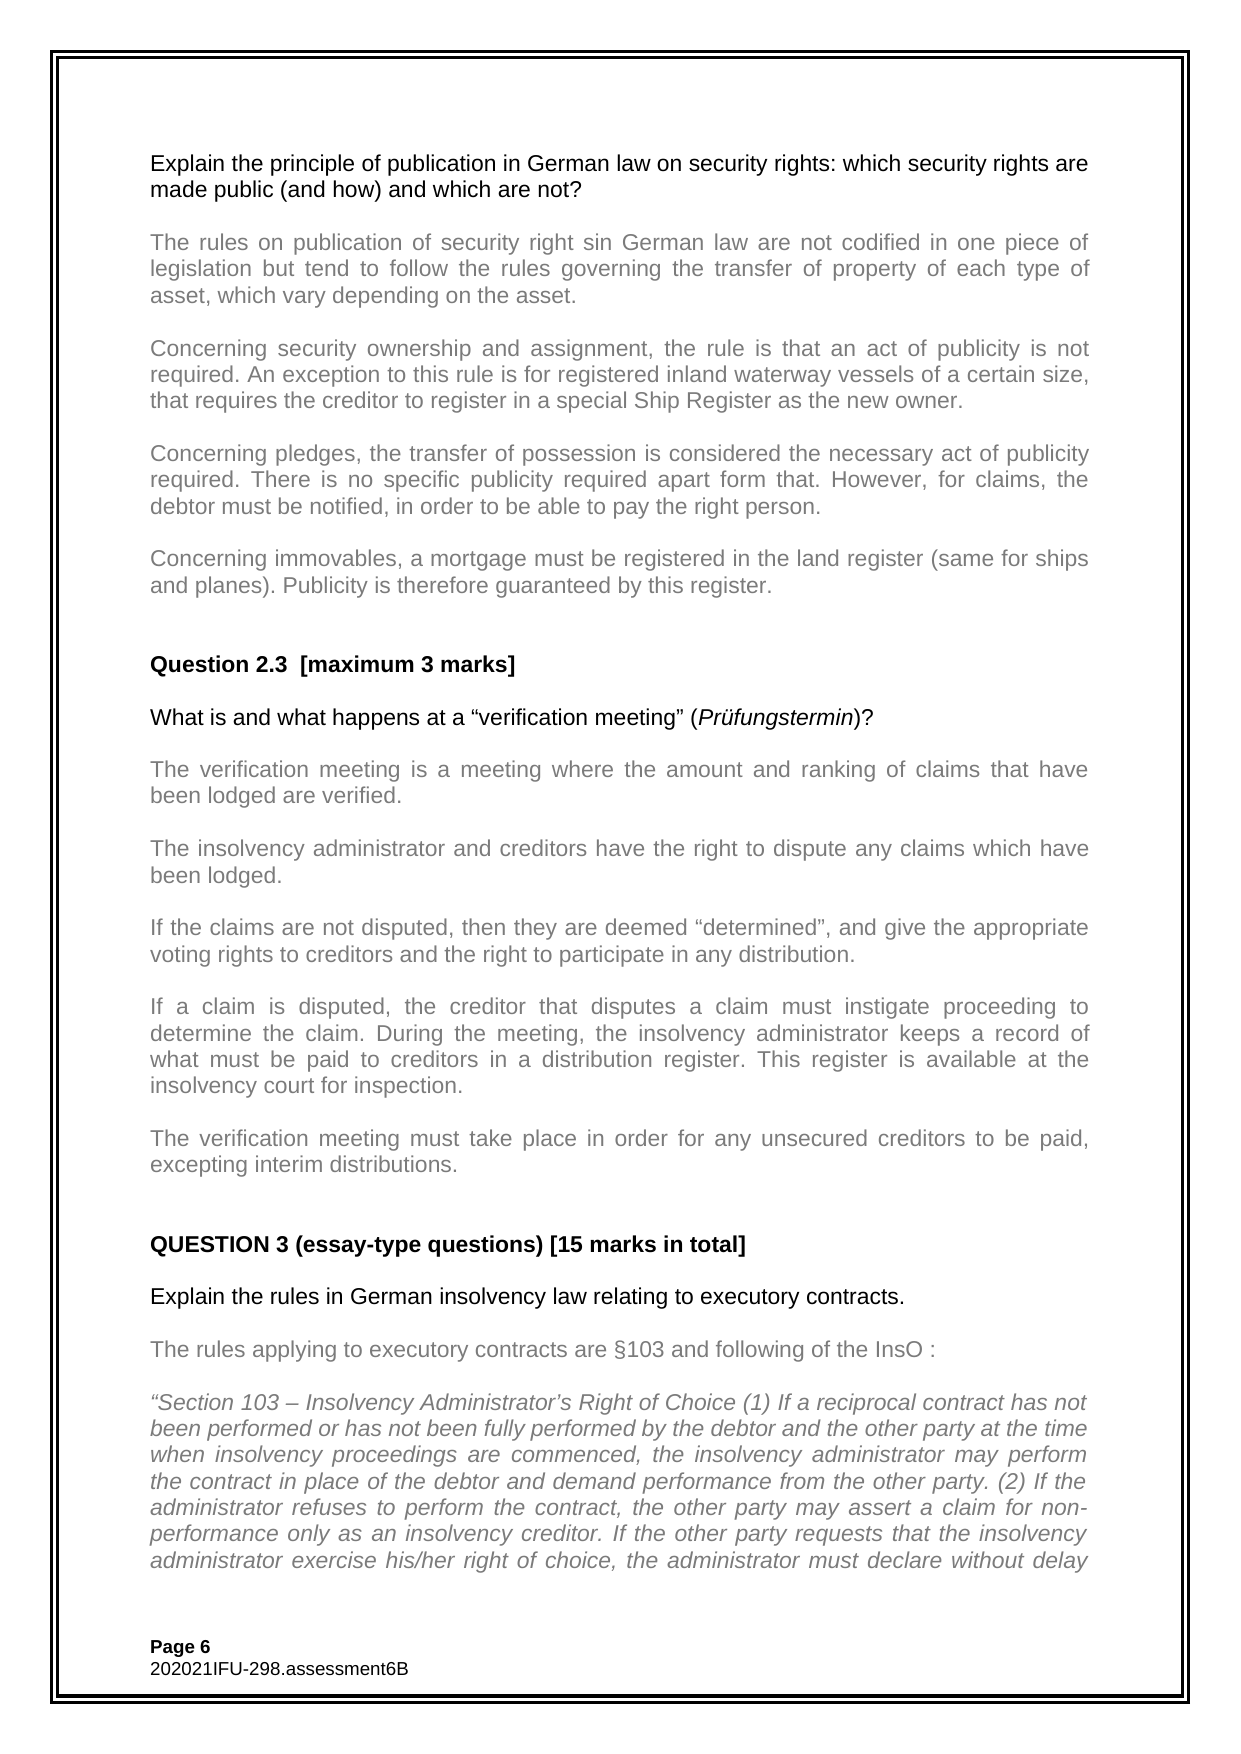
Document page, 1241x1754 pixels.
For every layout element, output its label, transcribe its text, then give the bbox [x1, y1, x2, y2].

list Explain the principle of publication in German law on security rights: which security rights are made public (and how) and which are not? [150, 150, 1090, 203]
text The rules applying to executory contracts are §103 and following of the InsO : [150, 1336, 1090, 1362]
text QUESTION 3 (essay-type questions) [15 marks in total] [150, 1231, 1090, 1257]
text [150, 1389, 1090, 1573]
text The rules on publication of security right sin German law are not codified in one piece of legislation but tend to follow the rules governing the transfer of property of each type of asset, which vary depending on the asset. [150, 229, 1090, 308]
text Explain the rules in German insolvency law relating to executory contracts. [150, 1283, 1090, 1309]
text If a claim is disputed, the creditor that disputes a claim must instigate proceeding to determine the claim. During the meeting, the insolvency administrator keeps a record of what must be paid to creditors in a distribution register. This register is available at the insolvency court for inspection. [150, 993, 1090, 1099]
text If the claims are not disputed, then they are deemed “determined”, and give the appropriate voting rights to creditors and the right to participate in any distribution. [150, 914, 1090, 967]
text Concerning security ownership and assignment, the rule is that an act of publicity is not required. An exception to this rule is for registered inland waterway vessels of a certain size, that requires the creditor to register in a special Ship Register as the new owner. [150, 334, 1090, 413]
text Concerning pledges, the transfer of possession is considered the necessary act of publicity required. There is no specific publicity required apart form that. However, for claims, the debtor must be notified, in order to be able to pay the right person. [150, 440, 1090, 519]
text Concerning immovables, a mortgage must be registered in the land register (same for ships and planes). Publicity is therefore guaranteed by this register. [150, 545, 1090, 598]
text The insolvency administrator and creditors have the right to dispute any claims which have been lodged. [150, 835, 1090, 888]
text The verification meeting must take place in order for any unsecured creditors to be paid, excepting interim distributions. [150, 1125, 1090, 1178]
text Question 2.3 [maximum 3 marks] [150, 651, 1090, 677]
text What is and what happens at a “verification meeting” (Prüfungstermin)? [150, 703, 1090, 730]
text The verification meeting is a meeting where the amount and ranking of claims that have been lodged are verified. [150, 756, 1090, 809]
